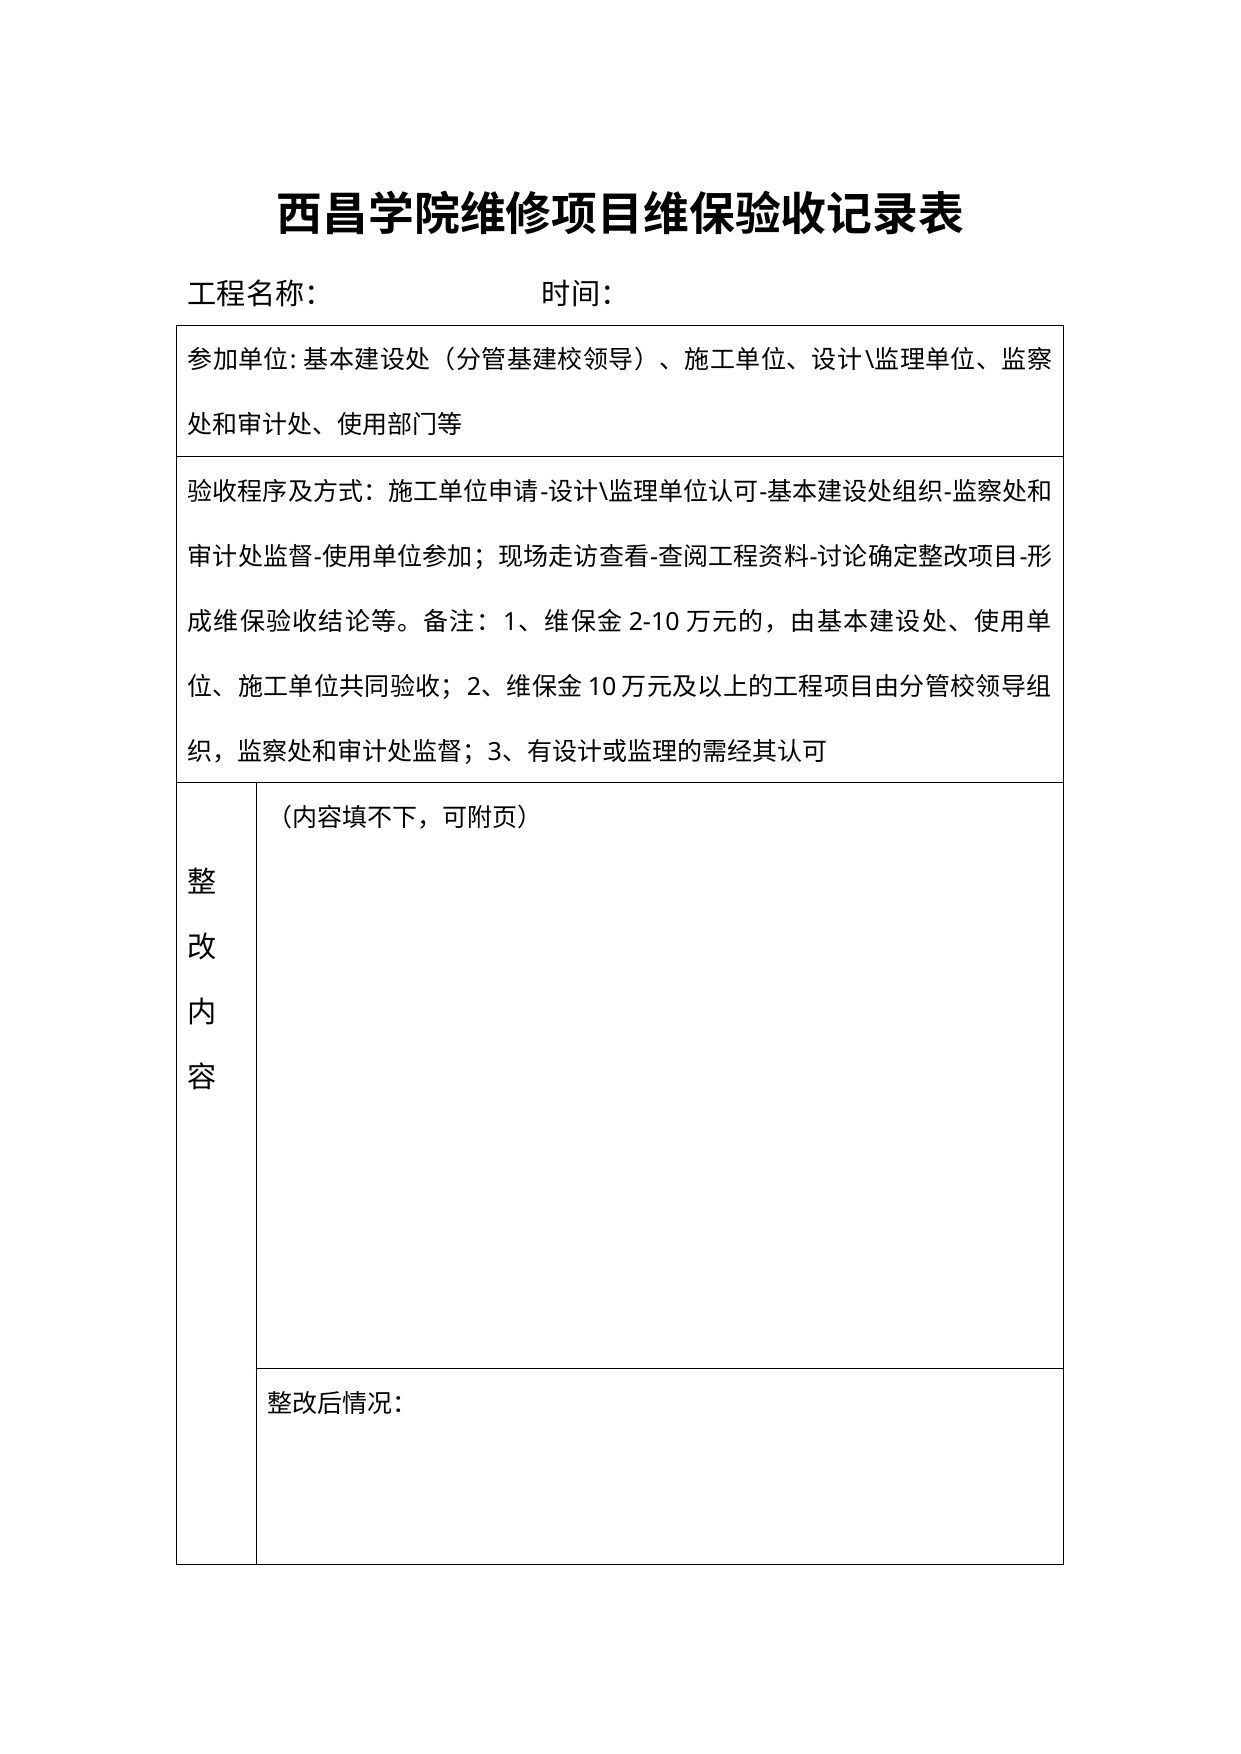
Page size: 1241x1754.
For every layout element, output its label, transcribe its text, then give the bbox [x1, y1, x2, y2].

table_cell 整 改 内 容 [177, 783, 256, 1564]
text 工程名称： 时间： [187, 259, 1053, 324]
table_cell 验收程序及方式：施工单位申请-设计\监理单位认可-基本建设处组织-监察处和审计处监督-使用单位参加；现场走访查看-查阅工程资料-讨论确定整改项目-形成维保验收结论等。备注：1、维保金2-10万元的，由基本建设处、使用单位、施工单位共同验收；2、维保金10万元及以上的工程项目由分管校领导组织，监察处和审计处监督；3、有设计或监理的需经其认可 [177, 457, 1063, 782]
text 西昌学院维修项目维保验收记录表 [187, 162, 1053, 259]
table_cell 整改后情况： [257, 1369, 1063, 1564]
table_cell （内容填不下，可附页） [257, 783, 1063, 1368]
table_header 参加单位: 基本建设处（分管基建校领导）、施工单位、设计\监理单位、监察处和审计处、使用部门等 [177, 326, 1063, 456]
